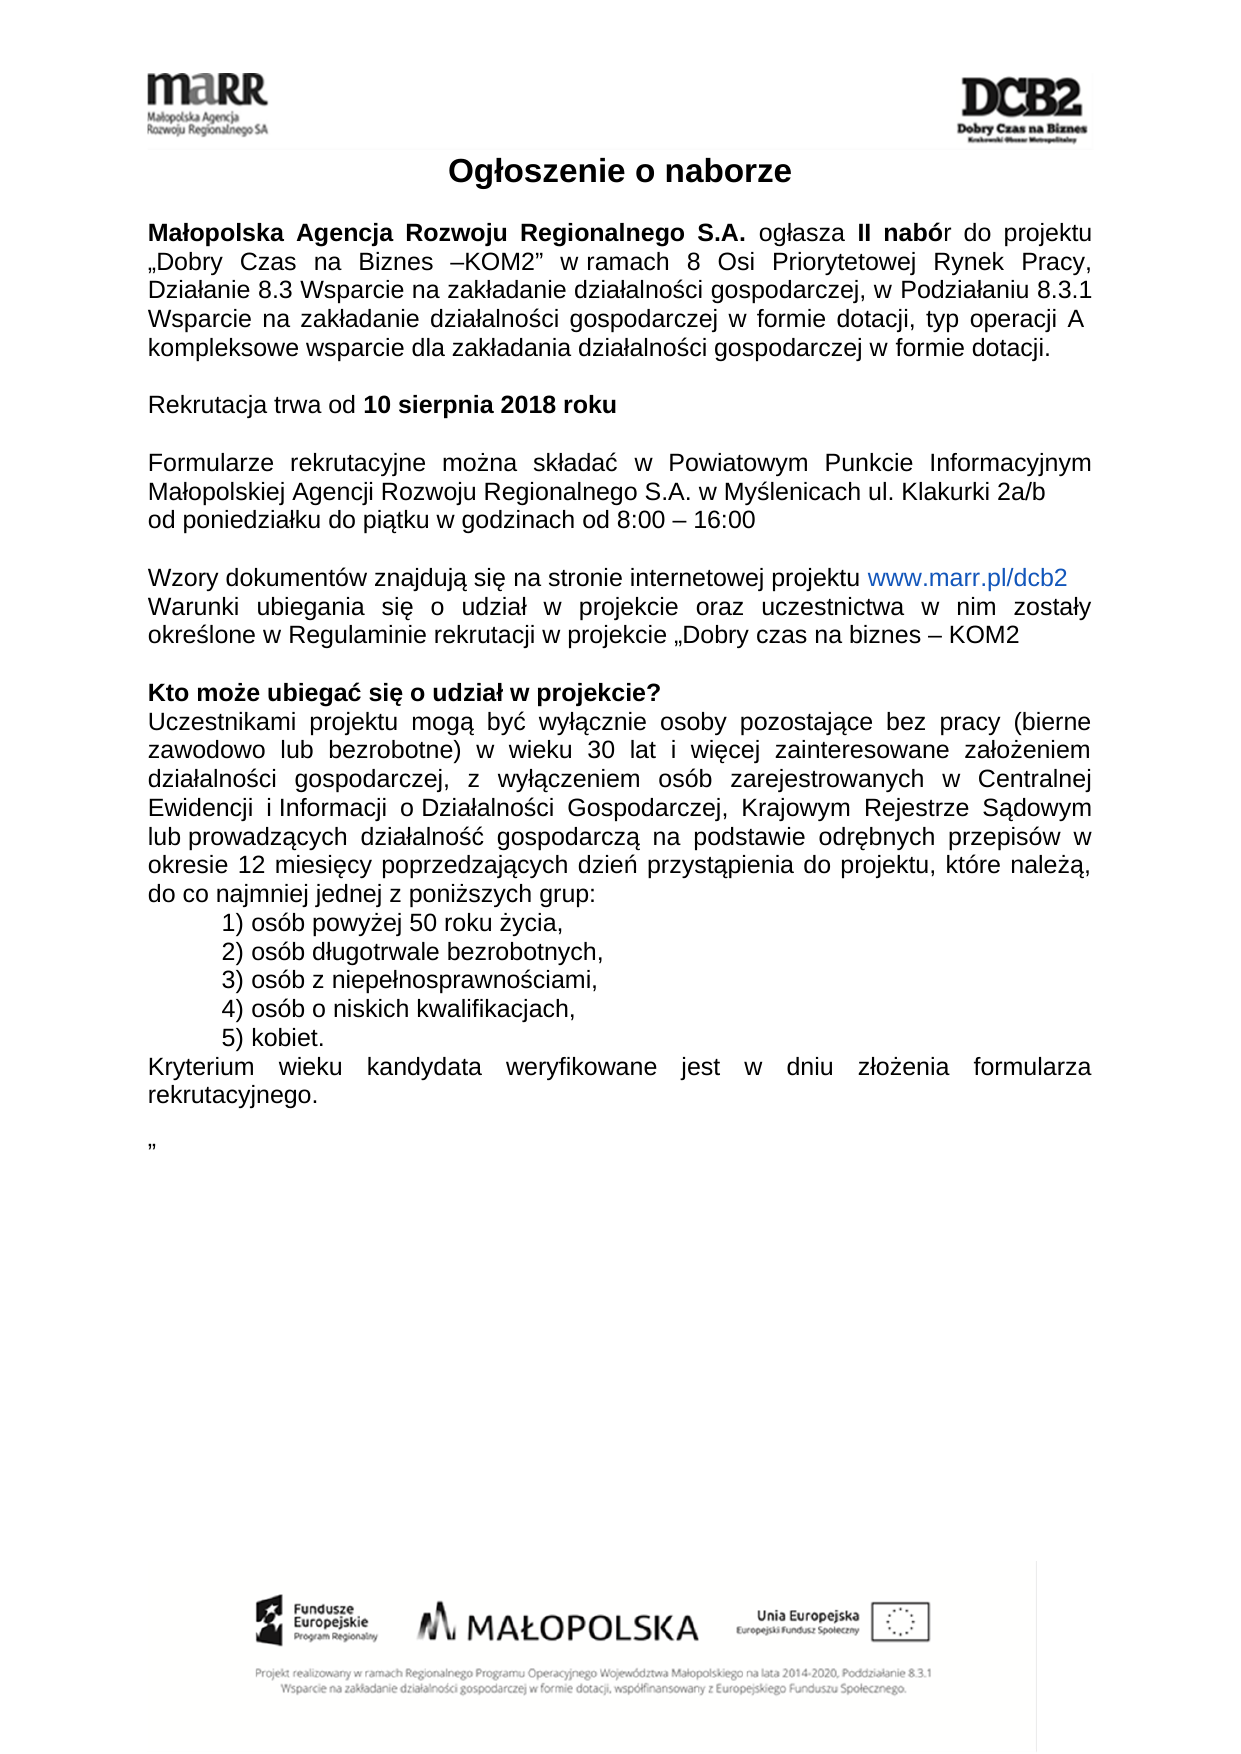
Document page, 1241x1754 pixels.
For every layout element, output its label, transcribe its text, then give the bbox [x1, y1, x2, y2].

text Kryterium wieku kandydata weryfikowane jest w dniu złożenia formularza rekrutacyjnego. [148, 1052, 1093, 1109]
list osób długotrwale bezrobotnych, [221, 937, 1093, 965]
text Ogłoszenie o naborze [148, 151, 1093, 189]
text Wzory dokumentów znajdują się na stronie internetowej projektu www.marr.pl/dcb2 [148, 563, 1093, 592]
text Małopolska Agencja Rozwoju Regionalnego S.A. ogłasza II nabór do projektu „Dobry Czas na Biznes –KOM2” w ramach 8 Osi Priorytetowej Rynek Pracy, Działanie 8.3 Wsparcie na zakładanie działalności gospodarczej, w Podziałaniu 8.3.1 Wsparcie na zakładanie działalności gospodarczej w formie dotacji, typ operacji A kompleksowe wsparcie dla zakładania działalności gospodarczej w formie dotacji. [148, 218, 1093, 362]
text Warunki ubiegania się o udział w projekcie oraz uczestnictwa w nim zostały określone w Regulaminie rekrutacji w projekcie „Dobry czas na biznes – KOM2 [148, 592, 1093, 649]
list osób z niepełnosprawnościami, [221, 965, 1093, 994]
text ” [148, 1138, 1093, 1167]
list osób powyżej 50 roku życia, [221, 908, 1093, 937]
text Kto może ubiegać się o udział w projekcie? [148, 678, 1093, 707]
list kobiet. [221, 1023, 1093, 1052]
picture [147, 1561, 1037, 1754]
text Formularze rekrutacyjne można składać w Powiatowym Punkcie Informacyjnym Małopolskiej Agencji Rozwoju Regionalnego S.A. w Myślenicach ul. Klakurki 2a/b [148, 448, 1093, 505]
picture [147, 73, 1095, 151]
text od poniedziałku do piątku w godzinach od 8:00 – 16:00 [148, 505, 1093, 534]
text Uczestnikami projektu mogą być wyłącznie osoby pozostające bez pracy (bierne zawodowo lub bezrobotne) w wieku 30 lat i więcej zainteresowane założeniem działalności gospodarczej, z wyłączeniem osób zarejestrowanych w Centralnej Ewidencji i Informacji o Działalności Gospodarczej, Krajowym Rejestrze Sądowym lub prowadzących działalność gospodarczą na podstawie odrębnych przepisów w okresie 12 miesięcy poprzedzających dzień przystąpienia do projektu, które należą, do co najmniej jednej z poniższych grup: [148, 707, 1093, 908]
text Rekrutacja trwa od 10 sierpnia 2018 roku [148, 390, 1093, 419]
list osób o niskich kwalifikacjach, [221, 994, 1093, 1023]
